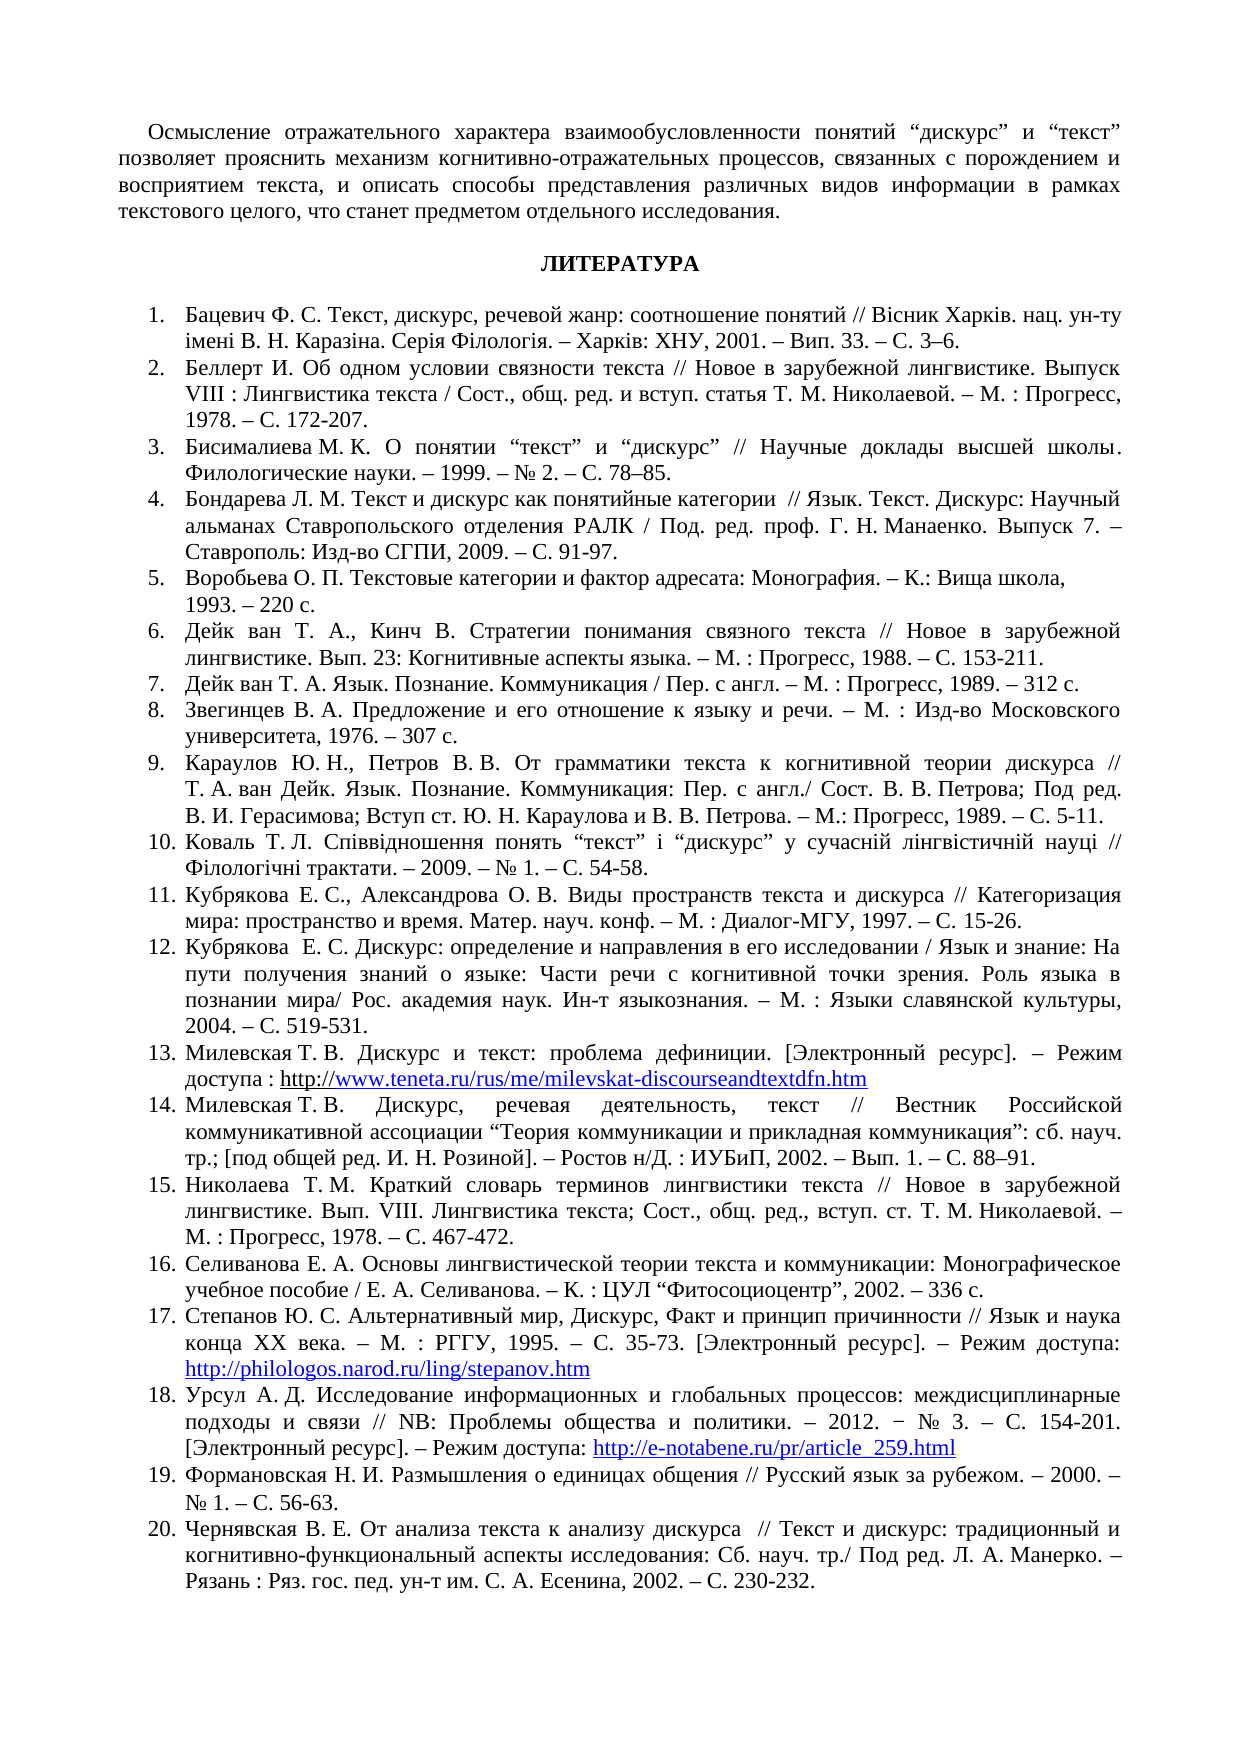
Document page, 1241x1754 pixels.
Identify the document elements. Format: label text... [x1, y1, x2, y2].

list Урсул А. Д. Исследование информационных и глобальных процессов: междисциплинарные подходы и связи // NB: Проблемы общества и политики. – 2012. − № 3. – С. 154-201. [Электронный ресурс]. – Режим доступа: http://e-notabene.ru/pr/article_259.html [148, 1381, 1122, 1461]
list Звегинцев В. А. Предложение и его отношение к языку и речи. – М. : Изд-во Московского университета, 1976. – 307 с. [148, 696, 1122, 749]
text Осмысление отражательного характера взаимообусловленности понятий “дискурс” и “текст” позволяет прояснить механизм когнитивно-отражательных процессов, связанных с порождением и восприятием текста, и описать способы представления различных видов информации в рамках текстового целого, что станет предметом отдельного исследования. [118, 118, 1122, 223]
list Воробьева О. П. Текстовые категории и фактор адресата: Монография. – К.: Вища школа, 1993. – 220 с. [148, 564, 1122, 617]
list Чернявская В. Е. От анализа текста к анализу дискурса // Текст и дискурс: традиционный и когнитивно-функциональный аспекты исследования: Сб. науч. тр./ Под ред. Л. А. Манерко. – Рязань : Ряз. гос. пед. ун-т им. С. А. Есенина, 2002. – С. 230-232. [148, 1515, 1122, 1594]
list Милевская Т. В. Дискурс и текст: проблема дефиниции. [Электронный ресурс]. – Режим доступa : http://www.teneta.ru/rus/me/milevskat-discourseandtextdfn.htm [148, 1039, 1122, 1092]
list Дейк ван Т. А. Язык. Познание. Коммуникация / Пер. с англ. – М. : Прогресс, 1989. – 312 с. [148, 670, 1122, 696]
list Коваль Т. Л. Співвідношення понять “текст” і “дискурс” у сучасній лінгвістичній науці // Філологічні трактати. – 2009. – № 1. – С. 54-58. [148, 828, 1122, 881]
list Формановская Н. И. Размышления о единицах общения // Русский язык за рубежом. – 2000. – № 1. – С. 56-63. [148, 1461, 1122, 1515]
list Степанов Ю. С. Альтернативный мир, Дискурс, Факт и принцип причинности // Язык и наука конца ХХ века. – М. : РГГУ, 1995. – С. 35-73. [Электронный ресурс]. – Режим доступа: http://philologos.narod.ru/ling/stepanov.htm [148, 1302, 1122, 1381]
text ЛИТЕРАТУРА [118, 250, 1122, 276]
list Караулов Ю. Н., Петров В. В. От грамматики текста к когнитивной теории дискурса // Т. А. ван Дейк. Язык. Познание. Коммуникация: Пер. с англ./ Сост. В. В. Петрова; Под ред. В. И. Герасимова; Вступ ст. Ю. Н. Караулова и В. В. Петрова. – М.: Прогресс, 1989. – С. 5-11. [148, 749, 1122, 828]
list Кубрякова Е. С., Александрова О. В. Виды пространств текста и дискурса // Категоризация мира: пространство и время. Матер. науч. конф. – М. : Диалог-МГУ, 1997. – С. 15-26. [148, 881, 1122, 933]
list Бацевич Ф. С. Текст, дискурс, речевой жанр: соотношение понятий // Вісник Харків. нац. ун-ту імені В. Н. Каразіна. Серія Філологія. – Харків: ХНУ, 2001. – Вип. 33. – С. 3–6. [148, 301, 1122, 354]
list Николаева Т. М. Краткий словарь терминов лингвистики текста // Новое в зарубежной лингвистике. Вып. VIII. Лингвистика текста; Сост., общ. ред., вступ. ст. Т. М. Николаевой. – М. : Прогресс, 1978. – С. 467-472. [148, 1171, 1122, 1250]
list Беллерт И. Об одном условии связности текста // Новое в зарубежной лингвистике. Выпуск VIII : Лингвистика текста / Сост., общ. ред. и вступ. статья Т. М. Николаевой. – М. : Прогресс, 1978. – С. 172-207. [148, 354, 1122, 433]
list Бисималиева М. К. О понятии “текст” и “дискурс” // Научные доклады высшей школы. Филологические науки. – 1999. – № 2. – С. 78–85. [148, 433, 1122, 485]
list Селиванова Е. А. Основы лингвистической теории текста и коммуникации: Монографическое учебное пособие / Е. А. Селиванова. – К. : ЦУЛ “Фитосоциоцентр”, 2002. – 336 с. [148, 1250, 1122, 1302]
list Кубрякова Е. С. Дискурс: определение и направления в его исследовании / Язык и знание: На пути получения знаний о языке: Части речи с когнитивной точки зрения. Роль языка в познании мира/ Рос. академия наук. Ин-т языкознания. – М. : Языки славянской культуры, 2004. – С. 519-531. [148, 933, 1122, 1039]
list Бондарева Л. М. Текст и дискурс как понятийные категории // Язык. Текст. Дискурс: Научный альманах Ставропольского отделения РАЛК / Под. ред. проф. Г. Н. Манаенко. Выпуск 7. – Ставрополь: Изд-во СГПИ, 2009. – С. 91-97. [148, 485, 1122, 564]
list Милевская Т. В. Дискурс, речевая деятельность, текст // Вестник Российской коммуникативной ассоциации “Теория коммуникации и прикладная коммуникация”: сб. науч. тр.; [под общей ред. И. Н. Розиной]. – Ростов н/Д. : ИУБиП, 2002. – Вып. 1. – С. 88–91. [148, 1092, 1122, 1171]
list Дейк ван Т. А., Кинч В. Стратегии понимания связного текста // Новое в зарубежной лингвистике. Вып. 23: Когнитивные аспекты языка. – М. : Прогресс, 1988. – С. 153-211. [148, 617, 1122, 670]
